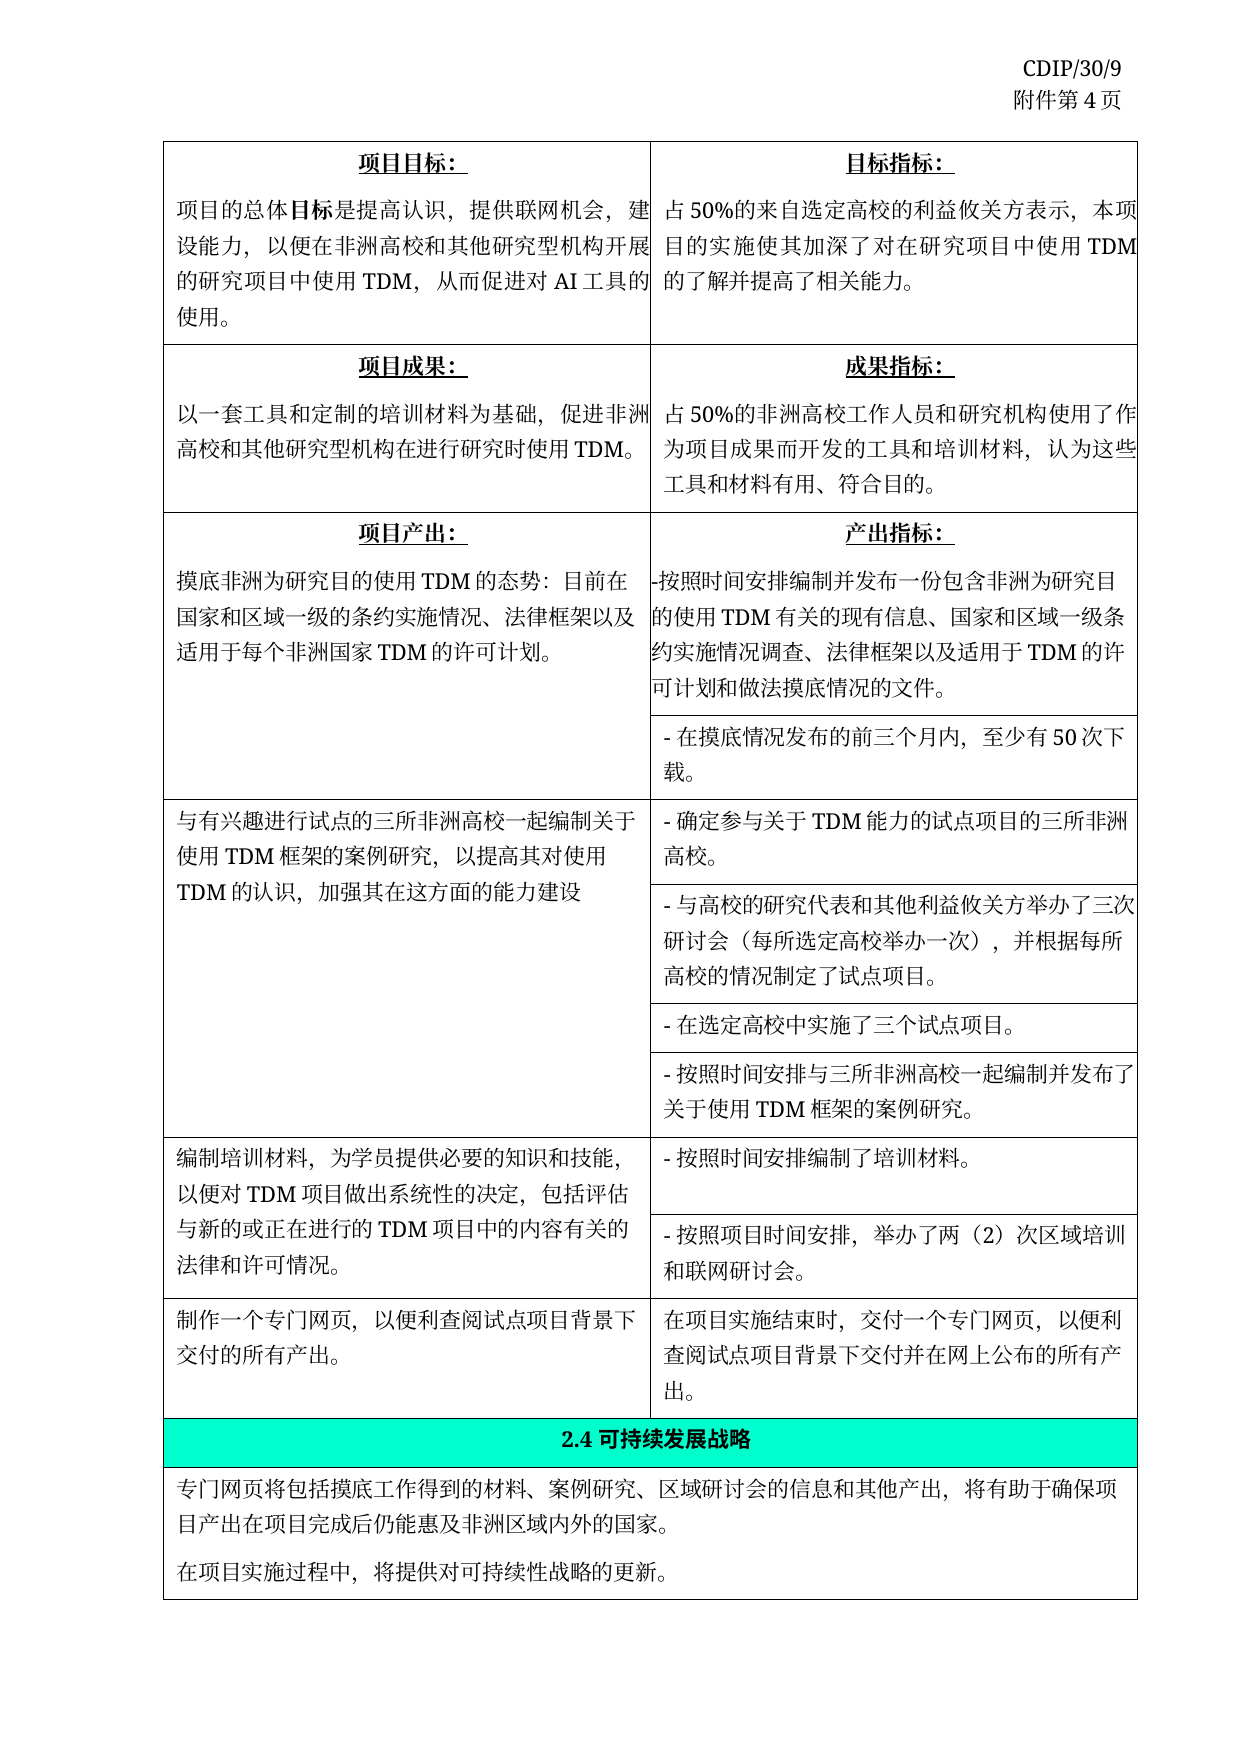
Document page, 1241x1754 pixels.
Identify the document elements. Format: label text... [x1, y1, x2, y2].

table_cell - 与高校的研究代表和其他利益攸关方举办了三次研讨会（每所选定高校举办一次），并根据每所高校的情况制定了试点项目。 [651, 885, 1137, 1003]
table_cell 目标指标： 占50%的来自选定高校的利益攸关方表示，本项目的实施使其加深了对在研究项目中使用TDM的了解并提高了相关能力。 [651, 142, 1137, 344]
table_cell - 按照时间安排编制了培训材料。 [651, 1138, 1137, 1214]
table_cell 成果指标： 占50%的非洲高校工作人员和研究机构使用了作为项目成果而开发的工具和培训材料，认为这些工具和材料有用、符合目的。 [651, 345, 1137, 512]
table_cell 项目成果： 以一套工具和定制的培训材料为基础，促进非洲高校和其他研究型机构在进行研究时使用TDM。 [164, 345, 650, 512]
table_cell - 按照项目时间安排，举办了两（2）次区域培训和联网研讨会。 [651, 1215, 1137, 1298]
table_cell 2.4 可持续发展战略 [164, 1419, 1137, 1467]
table_cell - 确定参与关于TDM能力的试点项目的三所非洲高校。 [651, 800, 1137, 883]
table_cell 在项目实施结束时，交付一个专门网页，以便利查阅试点项目背景下交付并在网上公布的所有产出。 [651, 1299, 1137, 1418]
table_cell 制作一个专门网页，以便利查阅试点项目背景下交付的所有产出。 [164, 1299, 650, 1418]
table_cell 编制培训材料，为学员提供必要的知识和技能，以便对TDM项目做出系统性的决定，包括评估与新的或正在进行的TDM项目中的内容有关的法律和许可情况。 [164, 1138, 650, 1298]
table_cell 专门网页将包括摸底工作得到的材料、案例研究、区域研讨会的信息和其他产出，将有助于确保项目产出在项目完成后仍能惠及非洲区域内外的国家。 在项目实施过程中，将提供对可持续性战略的更新。 [164, 1468, 1137, 1599]
table_cell - 在选定高校中实施了三个试点项目。 [651, 1004, 1137, 1052]
table_cell - 按照时间安排与三所非洲高校一起编制并发布了关于使用TDM框架的案例研究。 [651, 1053, 1137, 1137]
table_cell 项目目标： 项目的总体目标是提高认识，提供联网机会，建设能力，以便在非洲高校和其他研究型机构开展的研究项目中使用TDM，从而促进对AI工具的使用。 [164, 142, 650, 344]
table_cell - 在摸底情况发布的前三个月内，至少有50次下载。 [651, 716, 1137, 799]
table_cell 项目产出： 摸底非洲为研究目的使用TDM的态势：目前在国家和区域一级的条约实施情况、法律框架以及适用于每个非洲国家TDM的许可计划。 [164, 513, 650, 799]
table_cell 产出指标： -按照时间安排编制并发布一份包含非洲为研究目的使用TDM有关的现有信息、国家和区域一级条约实施情况调查、法律框架以及适用于TDM的许可计划和做法摸底情况的文件。 [651, 513, 1137, 715]
table_cell 与有兴趣进行试点的三所非洲高校一起编制关于使用TDM框架的案例研究，以提高其对使用TDM的认识，加强其在这方面的能力建设 [164, 800, 650, 1137]
